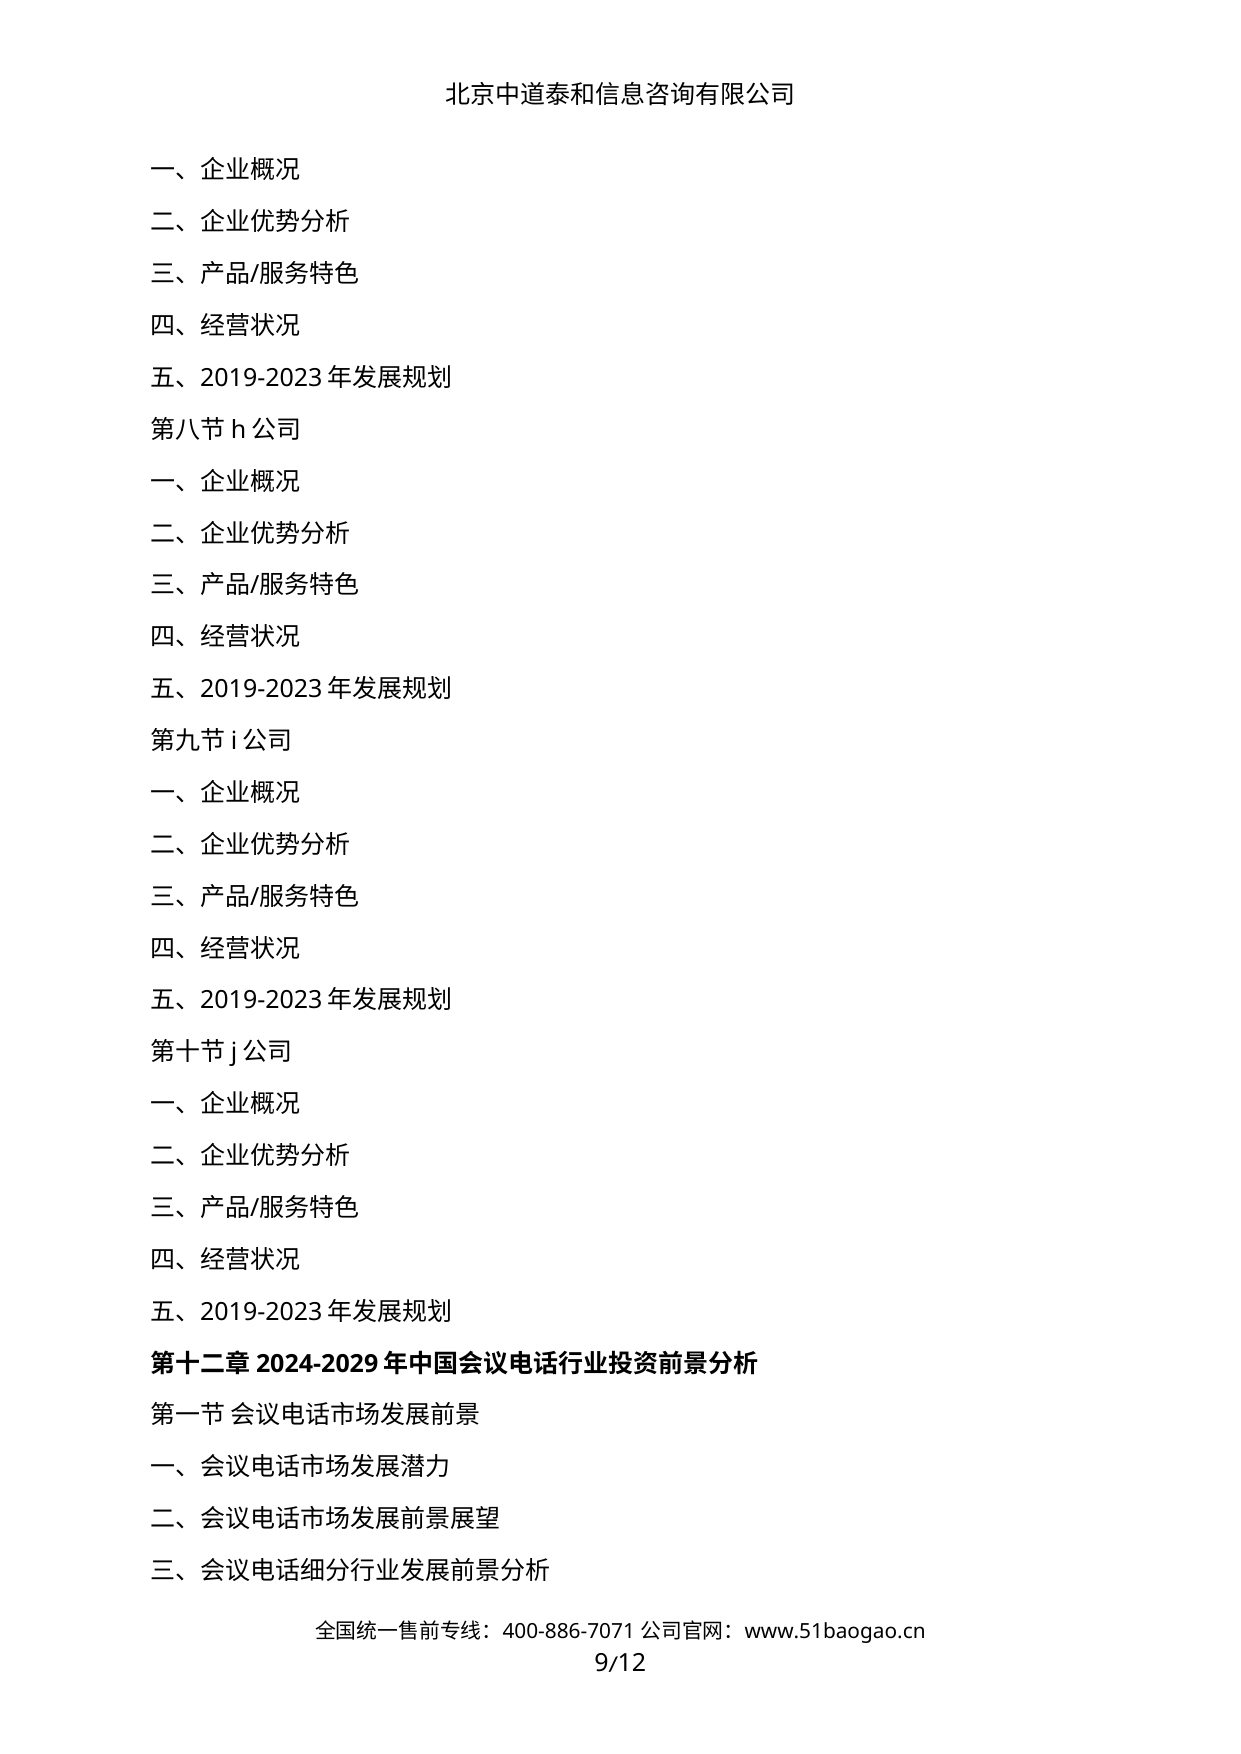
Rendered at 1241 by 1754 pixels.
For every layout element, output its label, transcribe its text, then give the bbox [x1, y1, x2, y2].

text 三、产品/服务特色 [150, 565, 1090, 601]
text 一、企业概况 [150, 461, 1090, 497]
text 二、企业优势分析 [150, 824, 1090, 861]
text 一、企业概况 [150, 150, 1090, 186]
text 一、会议电话市场发展潜力 [150, 1447, 1090, 1483]
text 五、2019-2023年发展规划 [150, 357, 1090, 394]
text 三、产品/服务特色 [150, 254, 1090, 290]
text 三、产品/服务特色 [150, 876, 1090, 912]
text 五、2019-2023年发展规划 [150, 1291, 1090, 1327]
text 四、经营状况 [150, 306, 1090, 342]
text 三、会议电话细分行业发展前景分析 [150, 1551, 1090, 1587]
text 第十二章 2024-2029年中国会议电话行业投资前景分析 [150, 1343, 1090, 1379]
text 三、产品/服务特色 [150, 1187, 1090, 1224]
text 四、经营状况 [150, 928, 1090, 964]
text 四、经营状况 [150, 1239, 1090, 1276]
text 二、企业优势分析 [150, 513, 1090, 549]
text 二、企业优势分析 [150, 202, 1090, 238]
text 第一节 会议电话市场发展前景 [150, 1395, 1090, 1431]
text 二、会议电话市场发展前景展望 [150, 1499, 1090, 1535]
text 第十节 j公司 [150, 1032, 1090, 1068]
text 一、企业概况 [150, 772, 1090, 809]
text 五、2019-2023年发展规划 [150, 669, 1090, 705]
text 二、企业优势分析 [150, 1136, 1090, 1172]
text 第九节 i公司 [150, 721, 1090, 757]
text 第八节 h公司 [150, 409, 1090, 446]
text 一、企业概况 [150, 1084, 1090, 1120]
text 四、经营状况 [150, 617, 1090, 653]
text 五、2019-2023年发展规划 [150, 980, 1090, 1016]
